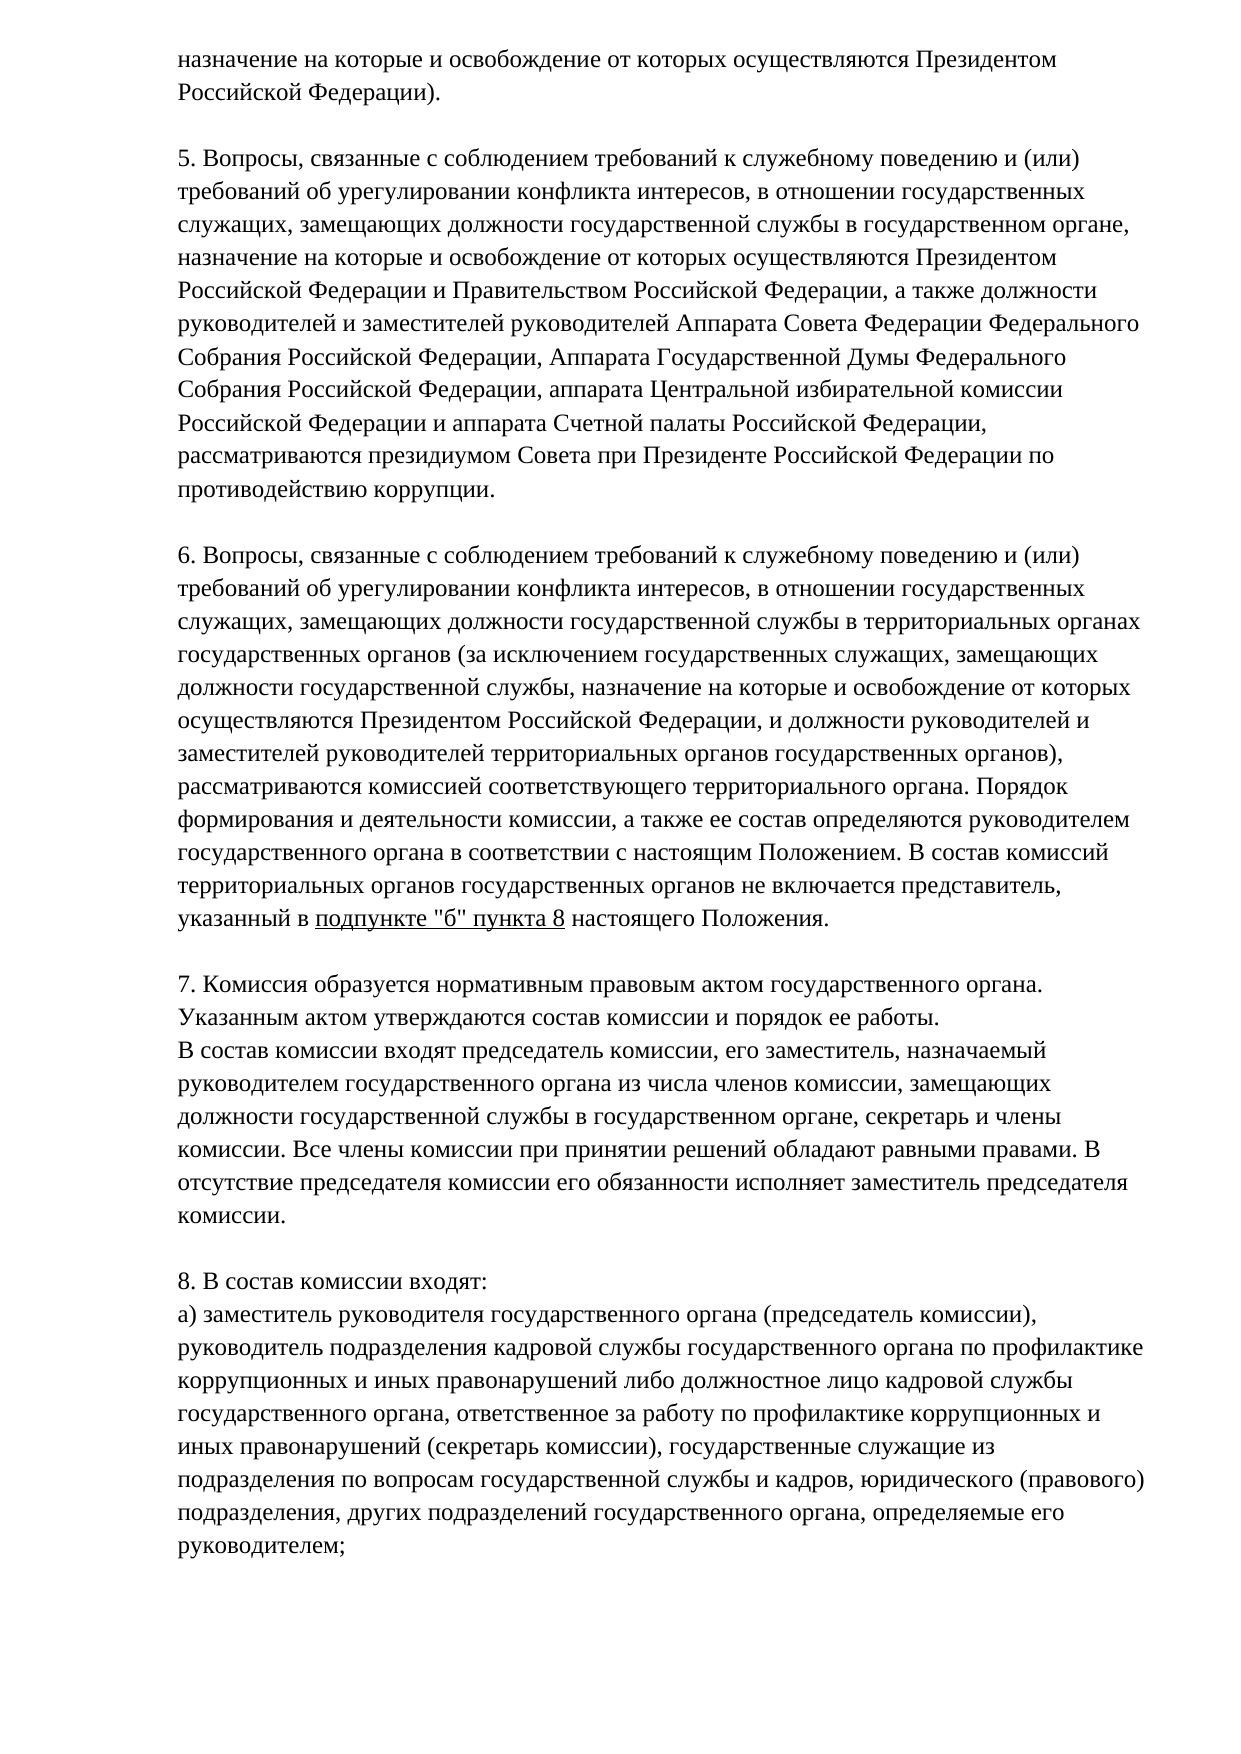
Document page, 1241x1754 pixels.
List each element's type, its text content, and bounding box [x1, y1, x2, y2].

text 7. Комиссия образуется нормативным правовым актом государственного органа. Указанным актом утверждаются состав комиссии и порядок ее работы. [177, 969, 1152, 1031]
text а) заместитель руководителя государственного органа (председатель комиссии), руководитель подразделения кадровой службы государственного органа по профилактике коррупционных и иных правонарушений либо должностное лицо кадровой службы государственного органа, ответственное за работу по профилактике коррупционных и иных правонарушений (секретарь комиссии), государственные служащие из подразделения по вопросам государственной службы и кадров, юридического (правового) подразделения, других подразделений государственного органа, определяемые его руководителем; [177, 1299, 1152, 1559]
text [177, 44, 1152, 106]
text 6. Вопросы, связанные с соблюдением требований к служебному поведению и (или) требований об урегулировании конфликта интересов, в отношении государственных служащих, замещающих должности государственной службы в территориальных органах государственных органов (за исключением государственных служащих, замещающих должности государственной службы, назначение на которые и освобождение от которых осуществляются Президентом Российской Федерации, и должности руководителей и заместителей руководителей территориальных органов государственных органов), рассматриваются комиссией соответствующего территориального органа. Порядок формирования и деятельности комиссии, а также ее состав определяются руководителем государственного органа в соответствии с настоящим Положением. В состав комиссий территориальных органов государственных органов не включается представитель, указанный в подпункте "б" пункта 8 настоящего Положения. [177, 540, 1152, 932]
text В состав комиссии входят председатель комиссии, его заместитель, назначаемый руководителем государственного органа из числа членов комиссии, замещающих должности государственной службы в государственном органе, секретарь и члены комиссии. Все члены комиссии при принятии решений обладают равными правами. В отсутствие председателя комиссии его обязанности исполняет заместитель председателя комиссии. [177, 1035, 1152, 1229]
text 5. Вопросы, связанные с соблюдением требований к служебному поведению и (или) требований об урегулировании конфликта интересов, в отношении государственных служащих, замещающих должности государственной службы в государственном органе, назначение на которые и освобождение от которых осуществляются Президентом Российской Федерации и Правительством Российской Федерации, а также должности руководителей и заместителей руководителей Аппарата Совета Федерации Федерального Собрания Российской Федерации, Аппарата Государственной Думы Федерального Собрания Российской Федерации, аппарата Центральной избирательной комиссии Российской Федерации и аппарата Счетной палаты Российской Федерации, рассматриваются президиумом Совета при Президенте Российской Федерации по противодействию коррупции. [177, 143, 1152, 502]
text 8. В состав комиссии входят: [177, 1266, 1152, 1295]
